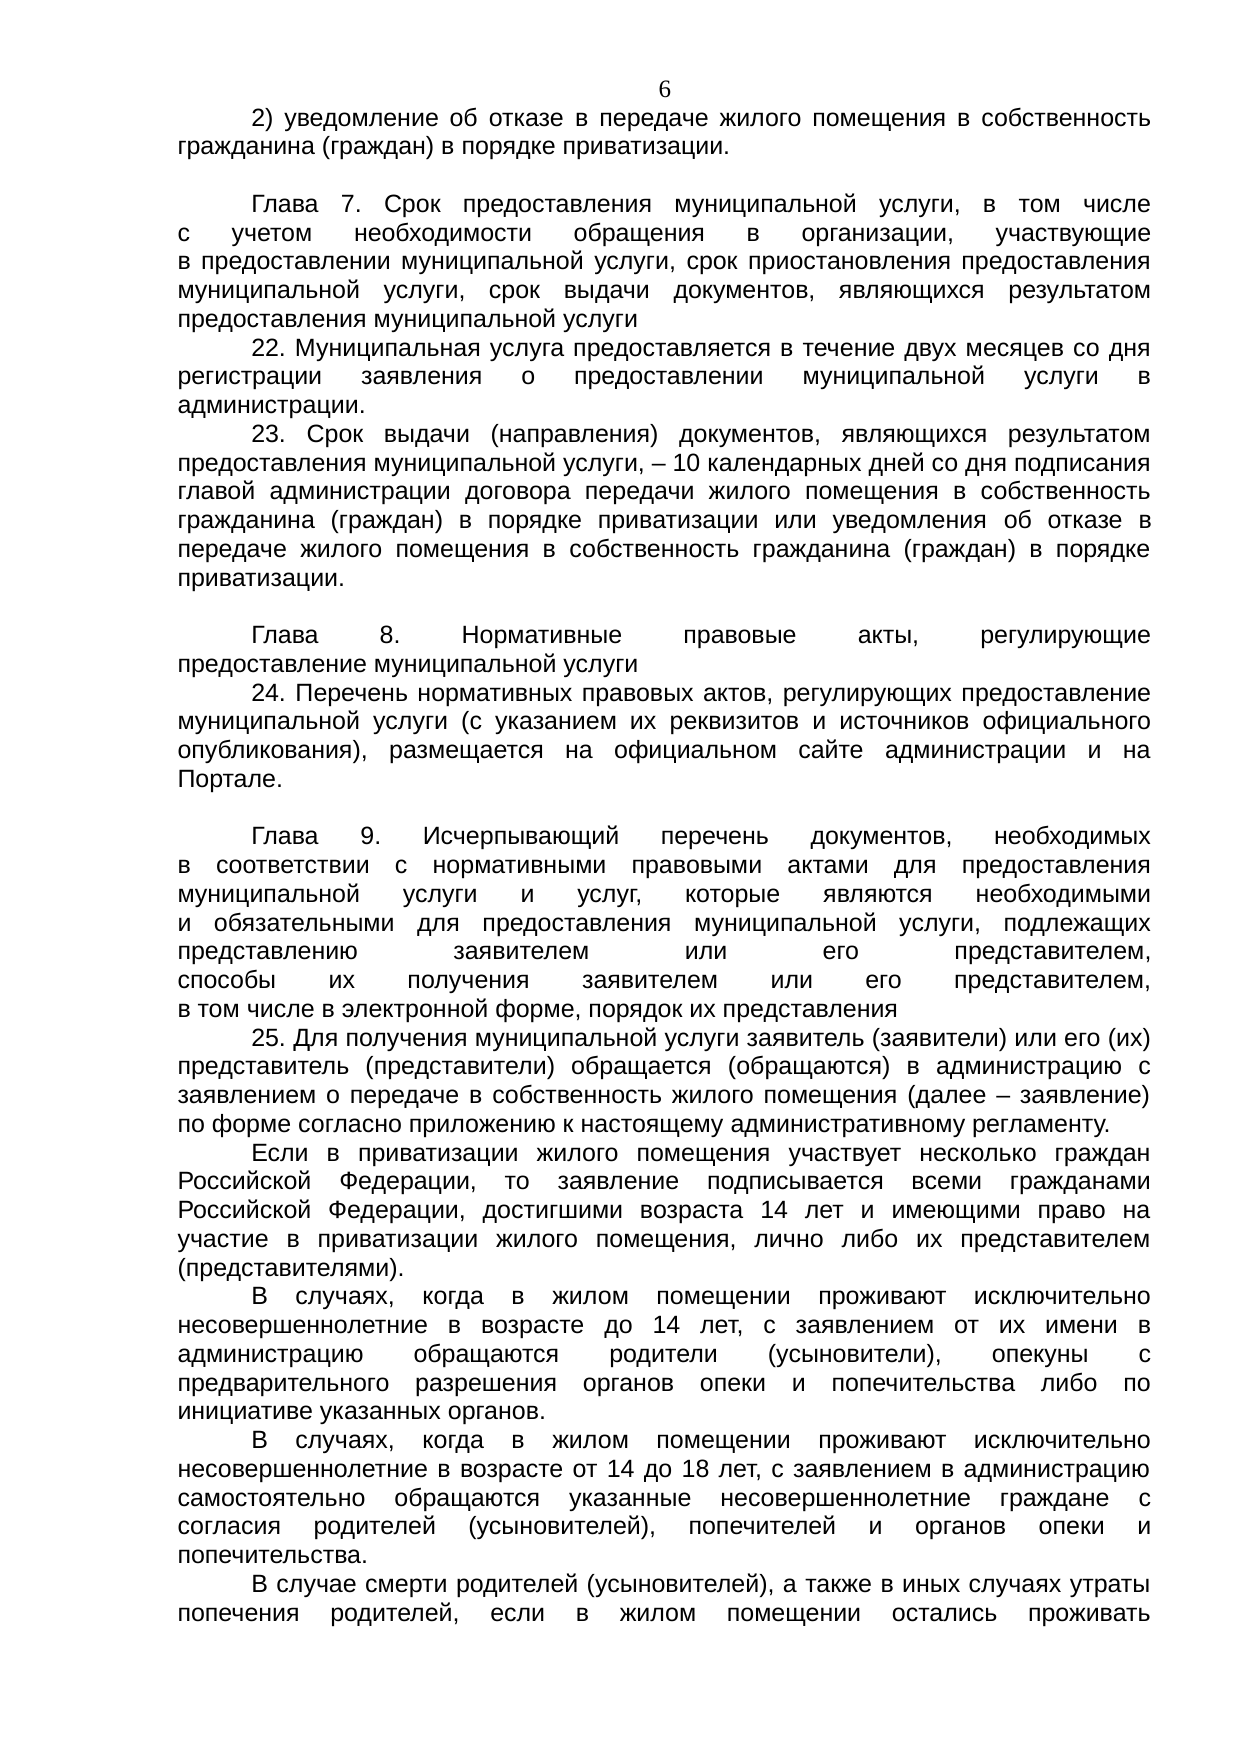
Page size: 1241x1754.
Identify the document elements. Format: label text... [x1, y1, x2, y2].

text В случаях, когда в жилом помещении проживают исключительно несовершеннолетние в возрасте до 14 лет, с заявлением от их имени в администрацию обращаются родители (усыновители), опекуны с предварительного разрешения органов опеки и попечительства либо по инициативе указанных органов. [177, 1281, 1152, 1425]
text 24. Перечень нормативных правовых актов, регулирующих предоставление муниципальной услуги (с указанием их реквизитов и источников официального опубликования), размещается на официальном сайте администрации и на Портале. [177, 677, 1152, 792]
text 22. Муниципальная услуга предоставляется в течение двух месяцев со дня регистрации заявления о предоставлении муниципальной услуги в администрации. [177, 332, 1152, 419]
text Глава 7. Срок предоставления муниципальной услуги, в том числе с учетом необходимости обращения в организации, участвующие в предоставлении муниципальной услуги, срок приостановления предоставления муниципальной услуги, срок выдачи документов, являющихся результатом предоставления муниципальной услуги [177, 189, 1152, 332]
text В случаях, когда в жилом помещении проживают исключительно несовершеннолетние в возрасте от 14 до 18 лет, с заявлением в администрацию самостоятельно обращаются указанные несовершеннолетние граждане с согласия родителей (усыновителей), попечителей и органов опеки и попечительства. [177, 1425, 1152, 1569]
text 2) уведомление об отказе в передаче жилого помещения в собственность гражданина (граждан) в порядке приватизации. [177, 102, 1152, 160]
text Если в приватизации жилого помещения участвует несколько граждан Российской Федерации, то заявление подписывается всеми гражданами Российской Федерации, достигшими возраста 14 лет и имеющими право на участие в приватизации жилого помещения, лично либо их представителем (представителями). [177, 1137, 1152, 1281]
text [177, 1569, 1152, 1626]
text Глава 8. Нормативные правовые акты, регулирующие предоставление муниципальной услуги [177, 620, 1152, 677]
text 25. Для получения муниципальной услуги заявитель (заявители) или его (их) представитель (представители) обращается (обращаются) в администрацию с заявлением о передаче в собственность жилого помещения (далее – заявление) по форме согласно приложению к настоящему административному регламенту. [177, 1022, 1152, 1137]
text Глава 9. Исчерпывающий перечень документов, необходимых в соответствии с нормативными правовыми актами для предоставления муниципальной услуги и услуг, которые являются необходимыми и обязательными для предоставления муниципальной услуги, подлежащих представлению заявителем или его представителем, способы их получения заявителем или его представителем, в том числе в электронной форме, порядок их представления [177, 821, 1152, 1022]
text 23. Срок выдачи (направления) документов, являющихся результатом предоставления муниципальной услуги, – 10 календарных дней со дня подписания главой администрации договора передачи жилого помещения в собственность гражданина (граждан) в порядке приватизации или уведомления об отказе в передаче жилого помещения в собственность гражданина (граждан) в порядке приватизации. [177, 419, 1152, 591]
